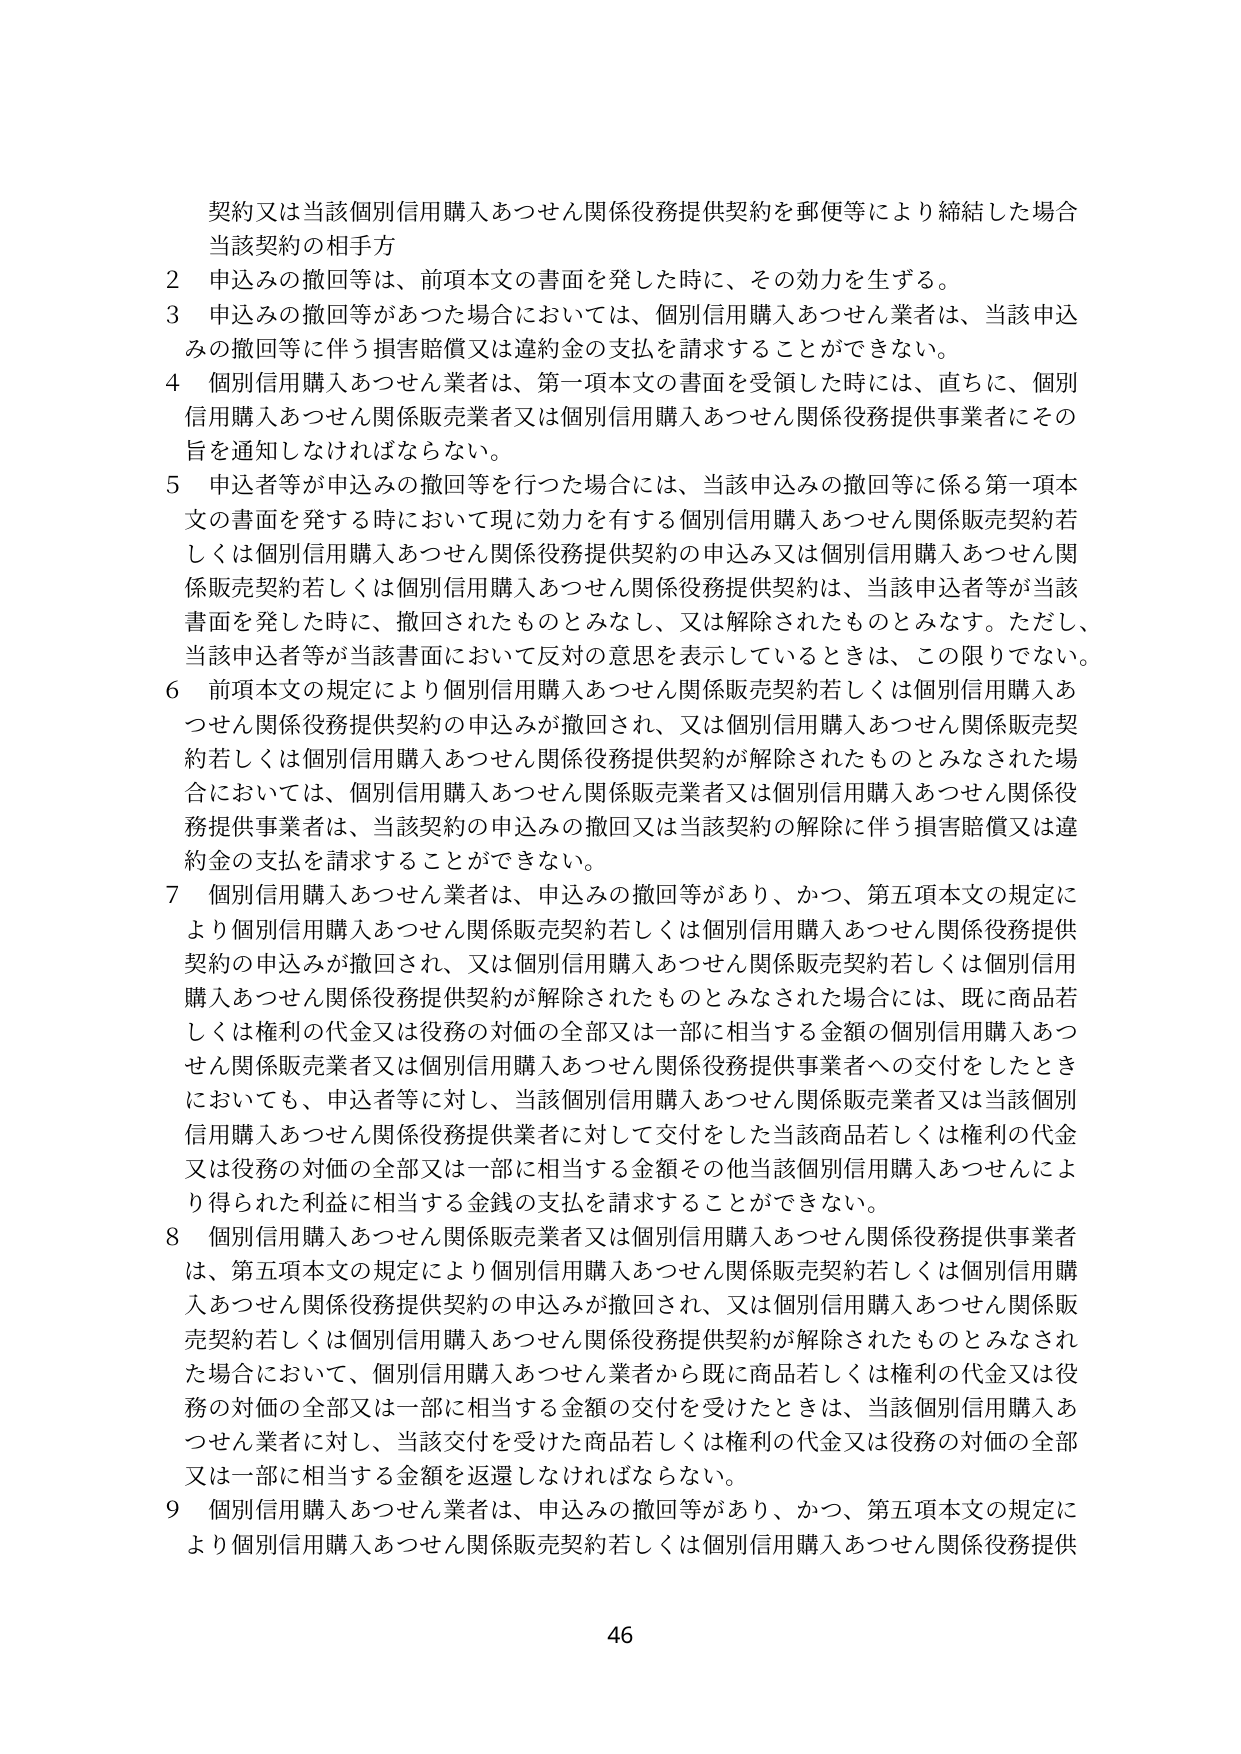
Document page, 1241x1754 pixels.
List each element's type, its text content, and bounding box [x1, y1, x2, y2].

text ５ 申込者等が申込みの撤回等を行つた場合には、当該申込みの撤回等に係る第一項本文の書面を発する時において現に効力を有する個別信用購入あつせん関係販売契約若しくは個別信用購入あつせん関係役務提供契約の申込み又は個別信用購入あつせん関係販売契約若しくは個別信用購入あつせん関係役務提供契約は、当該申込者等が当該書面を発した時に、撤回されたものとみなし、又は解除されたものとみなす。ただし、当該申込者等が当該書面において反対の意思を表示しているときは、この限りでない。 [161, 467, 1079, 672]
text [161, 1492, 1079, 1560]
text ８ 個別信用購入あつせん関係販売業者又は個別信用購入あつせん関係役務提供事業者は、第五項本文の規定により個別信用購入あつせん関係販売契約若しくは個別信用購入あつせん関係役務提供契約の申込みが撤回され、又は個別信用購入あつせん関係販売契約若しくは個別信用購入あつせん関係役務提供契約が解除されたものとみなされた場合において、個別信用購入あつせん業者から既に商品若しくは権利の代金又は役務の対価の全部又は一部に相当する金額の交付を受けたときは、当該個別信用購入あつせん業者に対し、当該交付を受けた商品若しくは権利の代金又は役務の対価の全部又は一部に相当する金額を返還しなければならない。 [161, 1219, 1079, 1492]
text ２ 申込みの撤回等は、前項本文の書面を発した時に、その効力を生ずる。 [161, 262, 1079, 296]
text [184, 194, 1079, 262]
text ３ 申込みの撤回等があつた場合においては、個別信用購入あつせん業者は、当該申込みの撤回等に伴う損害賠償又は違約金の支払を請求することができない。 [161, 296, 1079, 364]
text ６ 前項本文の規定により個別信用購入あつせん関係販売契約若しくは個別信用購入あつせん関係役務提供契約の申込みが撤回され、又は個別信用購入あつせん関係販売契約若しくは個別信用購入あつせん関係役務提供契約が解除されたものとみなされた場合においては、個別信用購入あつせん関係販売業者又は個別信用購入あつせん関係役務提供事業者は、当該契約の申込みの撤回又は当該契約の解除に伴う損害賠償又は違約金の支払を請求することができない。 [161, 672, 1079, 877]
text ４ 個別信用購入あつせん業者は、第一項本文の書面を受領した時には、直ちに、個別信用購入あつせん関係販売業者又は個別信用購入あつせん関係役務提供事業者にその旨を通知しなければならない。 [161, 364, 1079, 467]
text ７ 個別信用購入あつせん業者は、申込みの撤回等があり、かつ、第五項本文の規定により個別信用購入あつせん関係販売契約若しくは個別信用購入あつせん関係役務提供契約の申込みが撤回され、又は個別信用購入あつせん関係販売契約若しくは個別信用購入あつせん関係役務提供契約が解除されたものとみなされた場合には、既に商品若しくは権利の代金又は役務の対価の全部又は一部に相当する金額の個別信用購入あつせん関係販売業者又は個別信用購入あつせん関係役務提供事業者への交付をしたときにおいても、申込者等に対し、当該個別信用購入あつせん関係販売業者又は当該個別信用購入あつせん関係役務提供業者に対して交付をした当該商品若しくは権利の代金又は役務の対価の全部又は一部に相当する金額その他当該個別信用購入あつせんにより得られた利益に相当する金銭の支払を請求することができない。 [161, 877, 1079, 1219]
